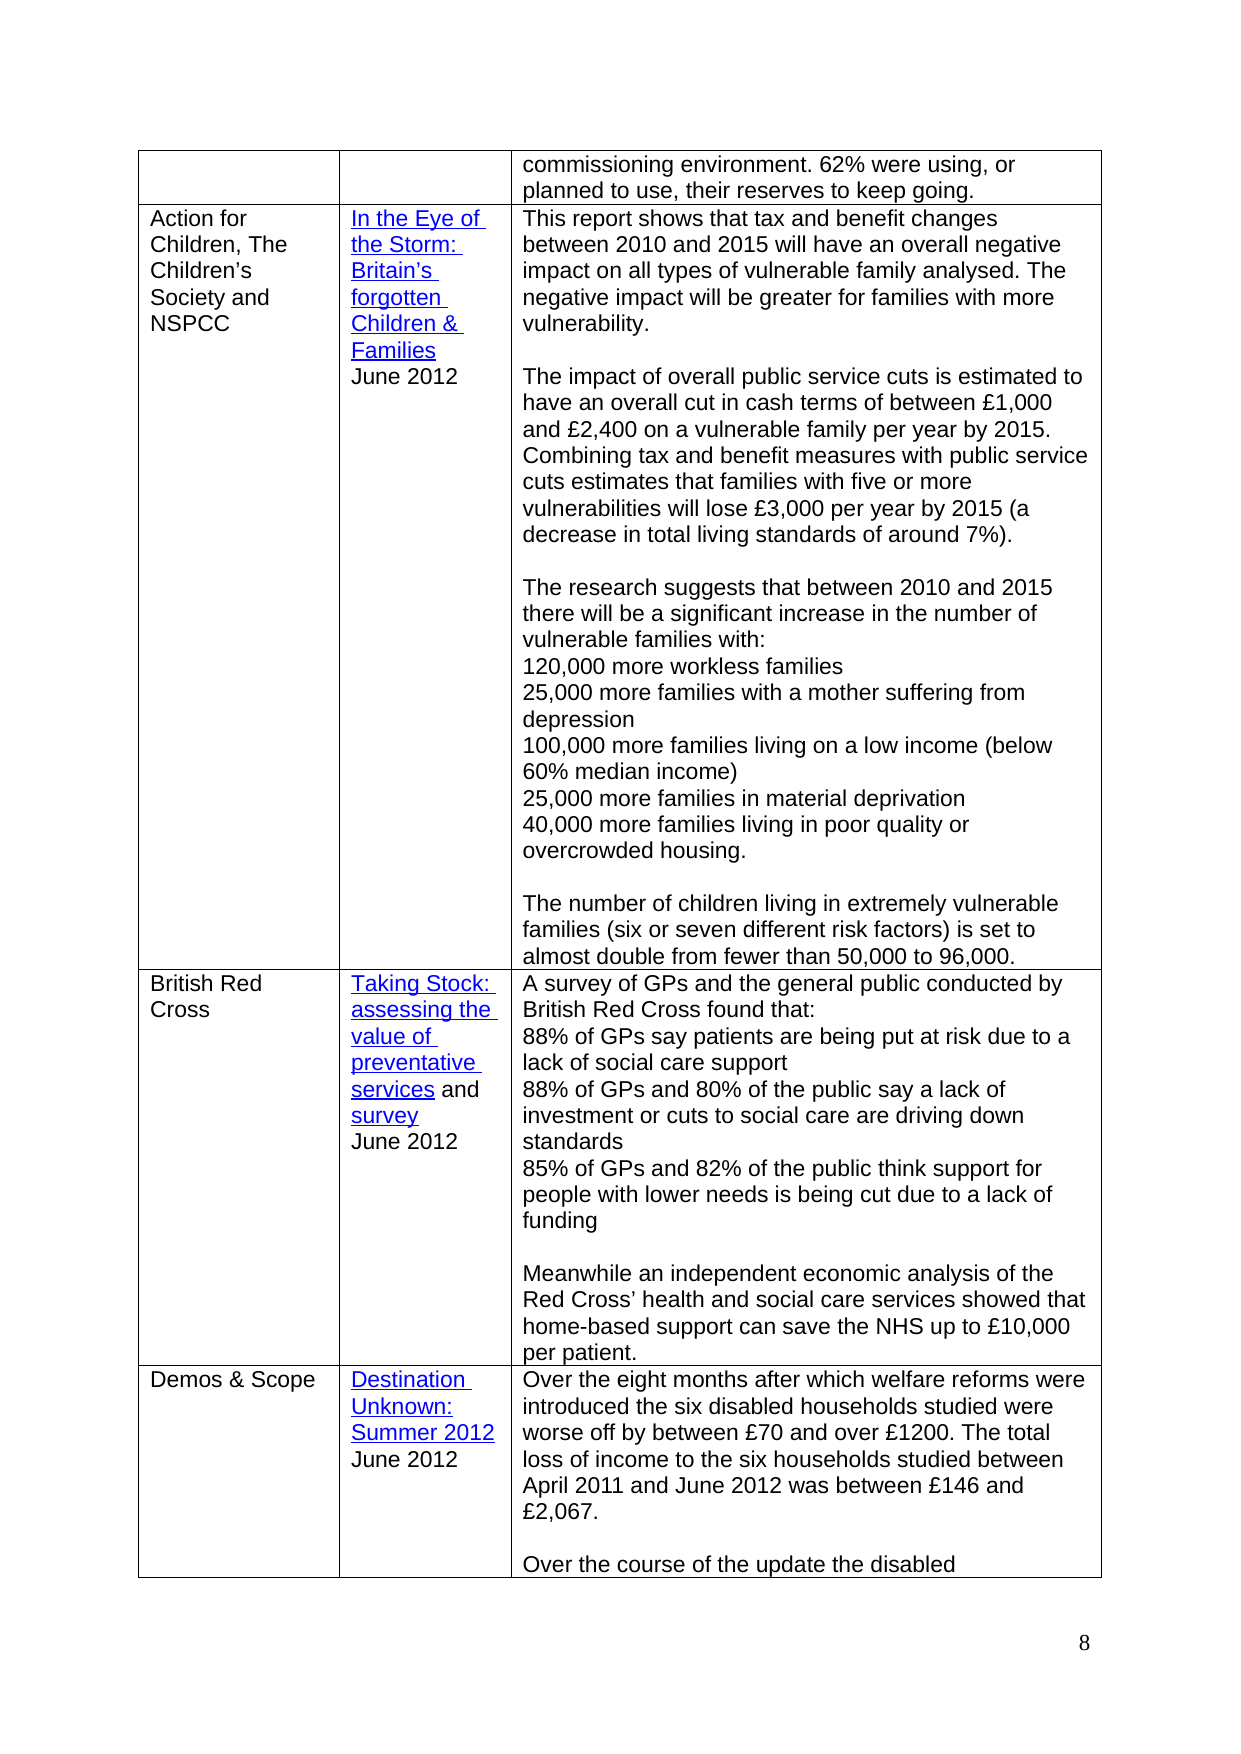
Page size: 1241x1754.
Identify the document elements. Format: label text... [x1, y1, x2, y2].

table_cell In the Eye of the Storm: Britain’s forgotten Children & Families June 2012 [340, 205, 511, 969]
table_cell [340, 151, 511, 204]
table_cell Taking Stock: assessing the value of preventative services and survey June 2012 [340, 970, 511, 1365]
table_cell Action for Children, The Children’s Society and NSPCC [139, 205, 339, 969]
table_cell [340, 1366, 511, 1577]
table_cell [512, 1366, 1101, 1577]
table_cell British Red Cross [139, 970, 339, 1365]
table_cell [512, 151, 1101, 204]
table_cell This report shows that tax and benefit changes between 2010 and 2015 will have an overall negative impact on all types of vulnerable family analysed. The negative impact will be greater for families with more vulnerability. The impact of overall public service cuts is estimated to have an overall cut in cash terms of between £1,000 and £2,400 on a vulnerable family per year by 2015. Combining tax and benefit measures with public service cuts estimates that families with five or more vulnerabilities will lose £3,000 per year by 2015 (a decrease in total living standards of around 7%). The research suggests that between 2010 and 2015 there will be a significant increase in the number of vulnerable families with: 120,000 more workless families 25,000 more families with a mother suffering from depression 100,000 more families living on a low income (below 60% median income) 25,000 more families in material deprivation 40,000 more families living in poor quality or overcrowded housing. The number of children living in extremely vulnerable families (six or seven different risk factors) is set to almost double from fewer than 50,000 to 96,000. [512, 205, 1101, 969]
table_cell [139, 151, 339, 204]
table_cell A survey of GPs and the general public conducted by British Red Cross found that: 88% of GPs say patients are being put at risk due to a lack of social care support 88% of GPs and 80% of the public say a lack of investment or cuts to social care are driving down standards 85% of GPs and 82% of the public think support for people with lower needs is being cut due to a lack of funding Meanwhile an independent economic analysis of the Red Cross’ health and social care services showed that home-based support can save the NHS up to £10,000 per patient. [512, 970, 1101, 1365]
table_cell Demos & Scope [139, 1366, 339, 1577]
